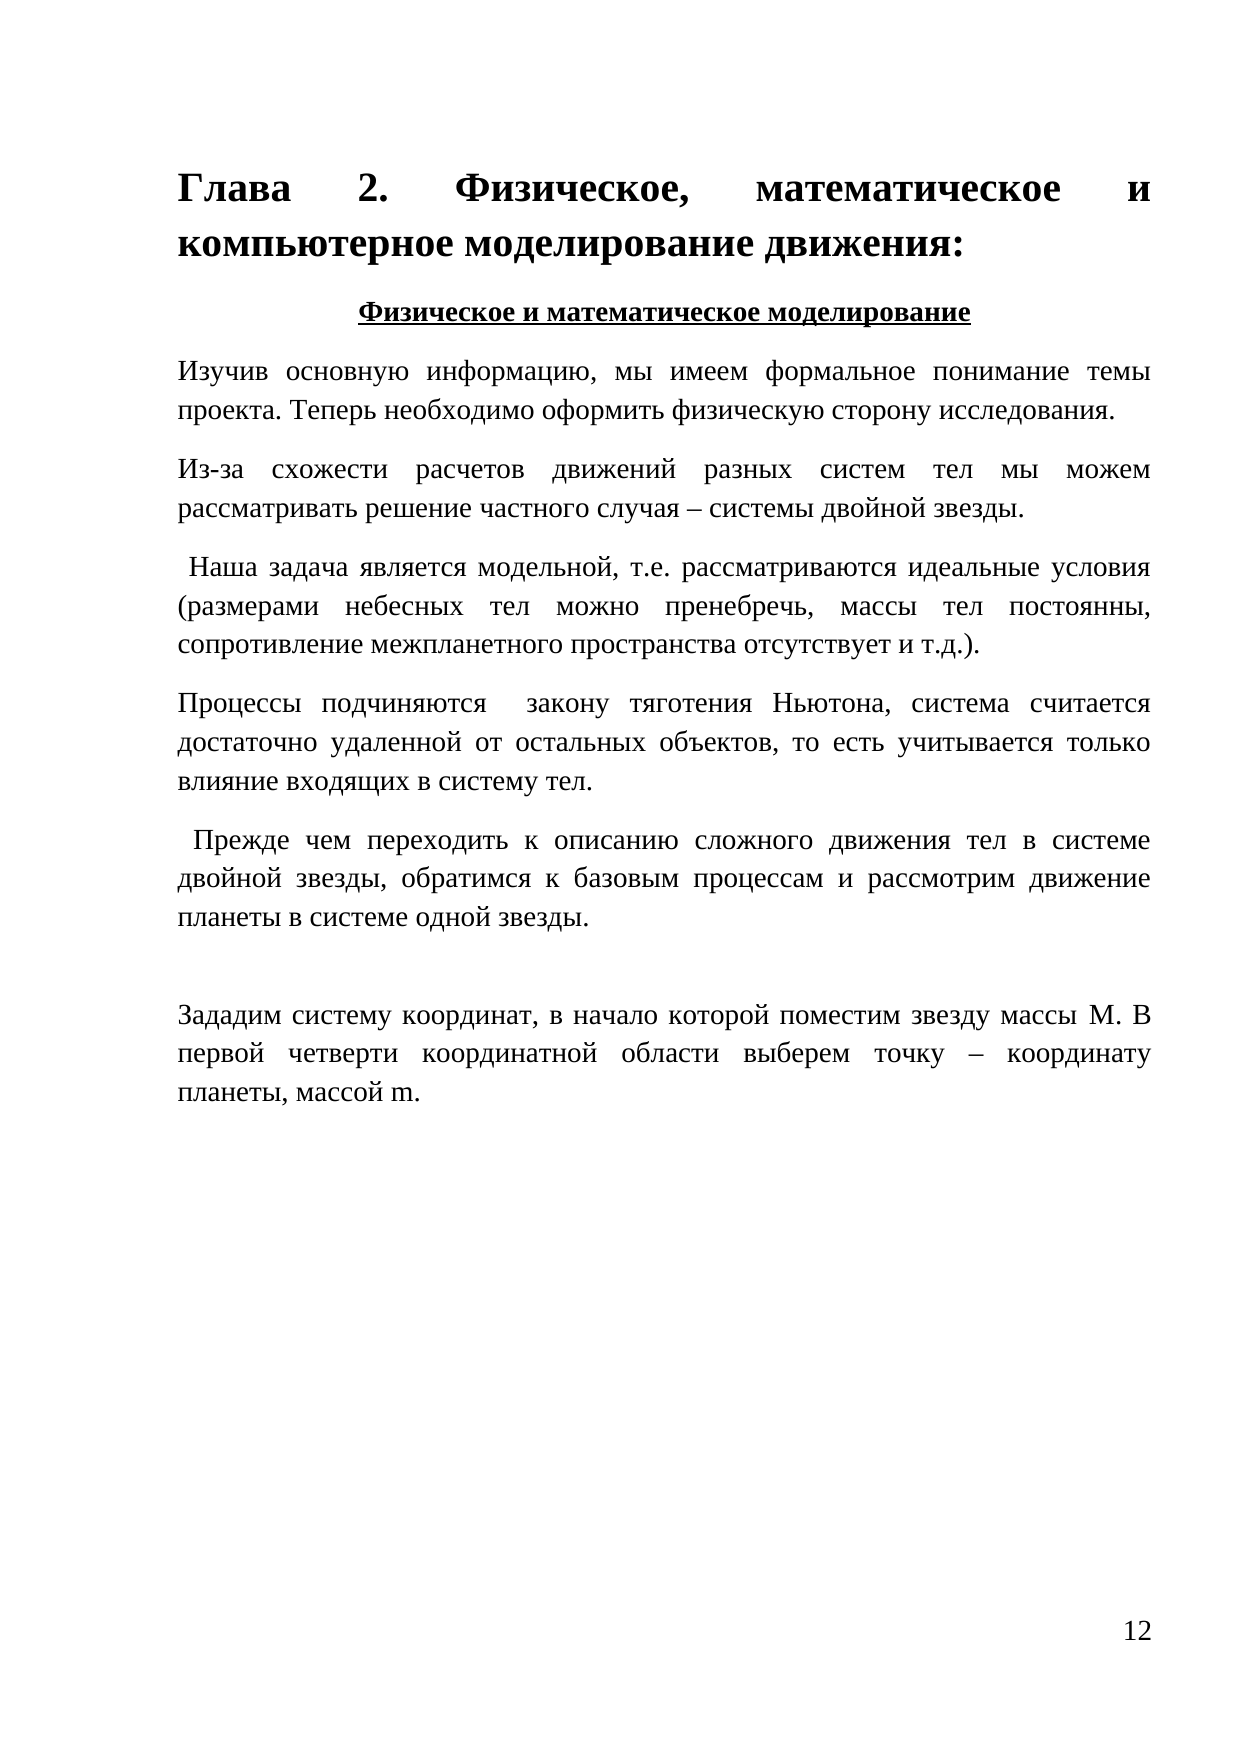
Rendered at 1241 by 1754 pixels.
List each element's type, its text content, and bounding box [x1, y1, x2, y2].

text Физическое и математическое моделирование [177, 294, 1152, 327]
text Прежде чем переходить к описанию сложного движения тел в системе двойной звезды, обратимся к базовым процессам и рассмотрим движение планеты в системе одной звезды. [177, 822, 1152, 933]
text Изучив основную информацию, мы имеем формальное понимание темы проекта. Теперь необходимо оформить физическую сторону исследования. [177, 353, 1152, 425]
text Глава 2. Физическое, математическое и компьютерное моделирование движения: [177, 163, 1152, 266]
text Наша задача является модельной, т.е. рассматриваются идеальные условия (размерами небесных тел можно пренебречь, массы тел постоянны, сопротивление межпланетного пространства отсутствует и т.д.). [177, 549, 1152, 660]
text Из-за схожести расчетов движений разных систем тел мы можем рассматривать решение частного случая – системы двойной звезды. [177, 451, 1152, 523]
text Процессы подчиняются закону тяготения Ньютона, система считается достаточно удаленной от остальных объектов, то есть учитывается только влияние входящих в систему тел. [177, 686, 1152, 796]
text Зададим систему координат, в начало которой поместим звезду массы M. В первой четверти координатной области выберем точку – координату планеты, массой m. [177, 958, 1152, 1108]
